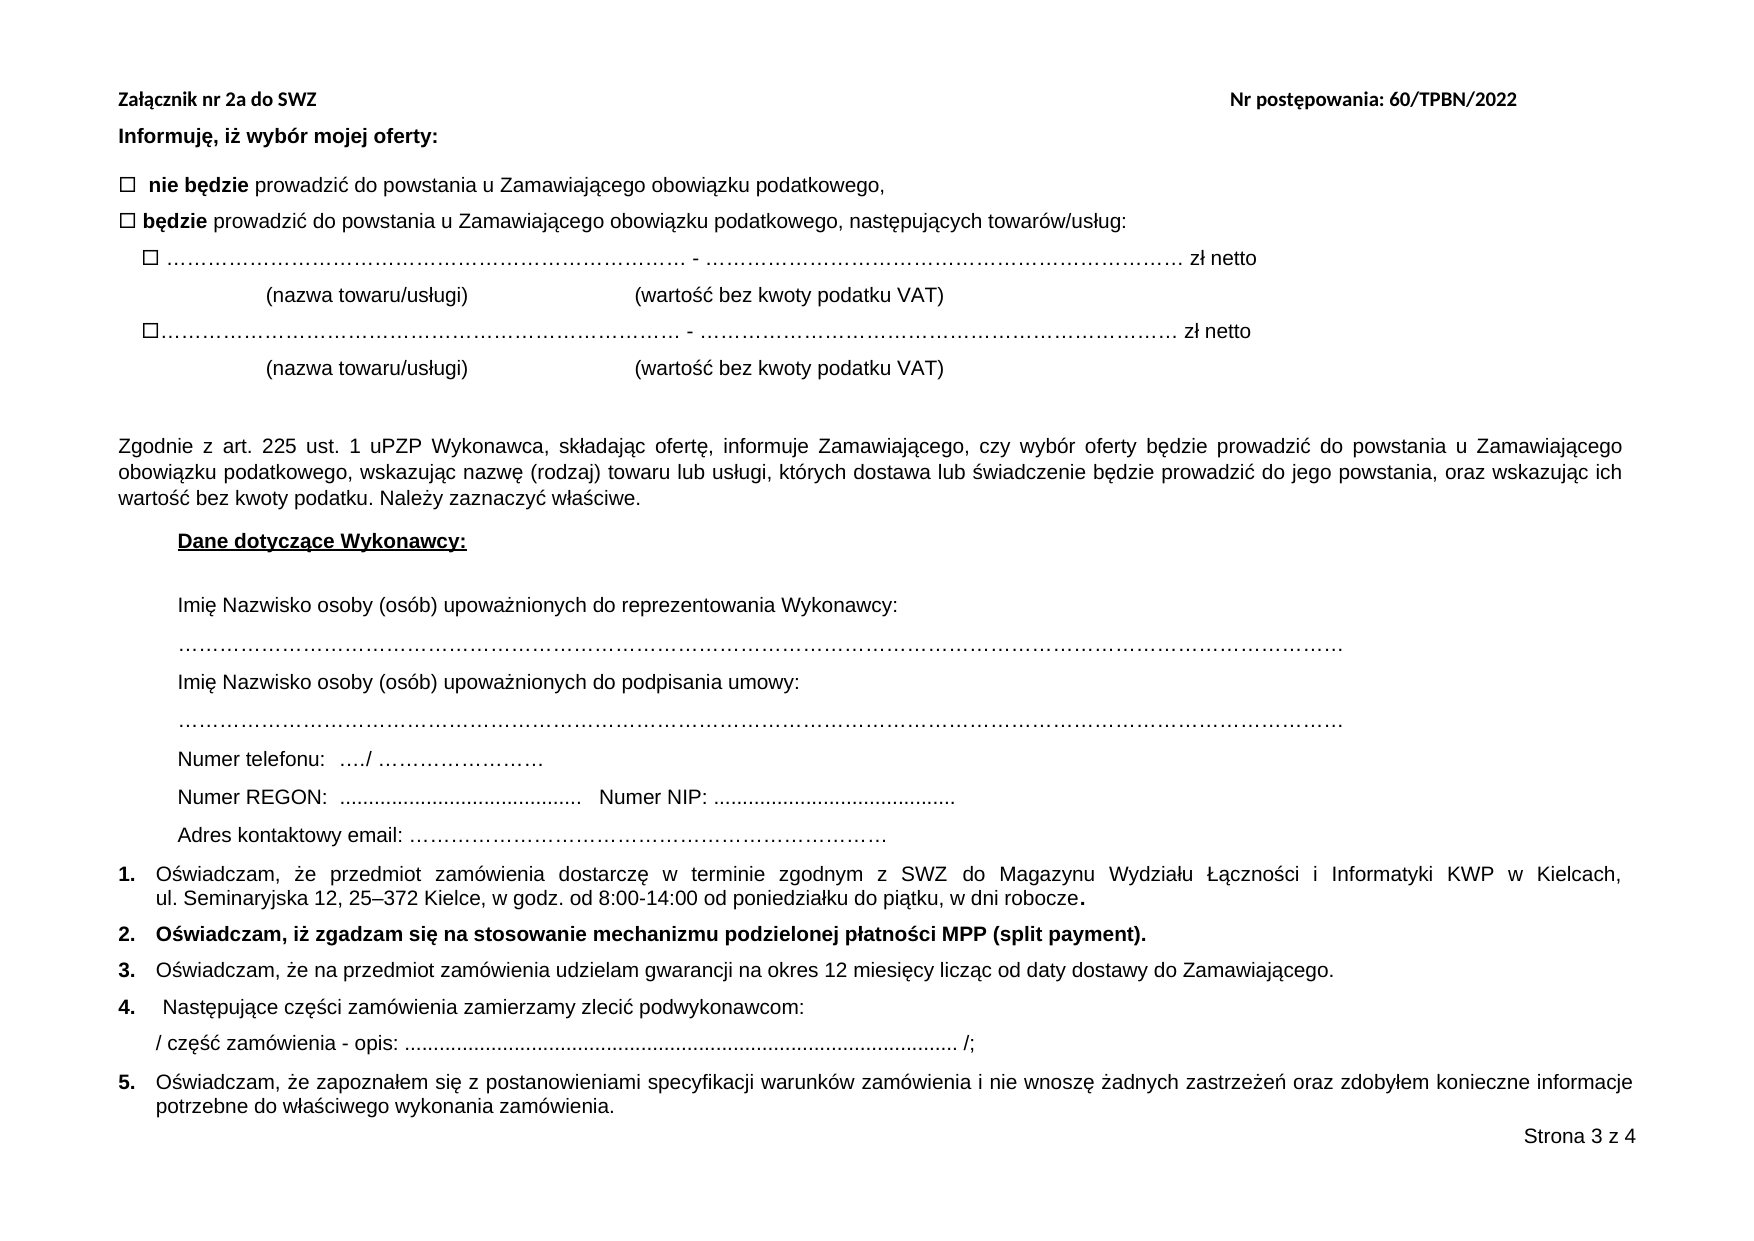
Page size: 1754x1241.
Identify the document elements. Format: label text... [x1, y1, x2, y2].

list Oświadczam, iż zgadzam się na stosowanie mechanizmu podzielonej płatności MPP (split payment). [118, 922, 1636, 946]
text nie będzie prowadzić do powstania u Zamawiającego obowiązku podatkowego, [118, 173, 1624, 197]
list Oświadczam, że zapoznałem się z postanowieniami specyfikacji warunków zamówienia i nie wnoszę żadnych zastrzeżeń oraz zdobyłem konieczne informacje potrzebne do właściwego wykonania zamówienia. [118, 1069, 1636, 1117]
text Numer telefonu: .…/ …………………… [177, 746, 1636, 770]
text (nazwa towaru/usługi) (wartość bez kwoty podatku VAT) [118, 282, 1624, 306]
text …………………………………………………………………………………………………………………………………………………… [177, 708, 1636, 732]
text Imię Nazwisko osoby (osób) upoważnionych do podpisania umowy: [177, 670, 1636, 694]
text ………………………………………………………………… - …………………………………………………………… zł netto [118, 246, 1624, 270]
text będzie prowadzić do powstania u Zamawiającego obowiązku podatkowego, następujących towarów/usług: [118, 209, 1624, 233]
text …………………………………………………………………………………………………………………………………………………… [177, 631, 1636, 655]
list Oświadczam, że na przedmiot zamówienia udzielam gwarancji na okres 12 miesięcy licząc od daty dostawy do Zamawiającego. [118, 958, 1636, 982]
text Informuję, iż wybór mojej oferty: [118, 124, 1636, 148]
text Dane dotyczące Wykonawcy: [177, 528, 1636, 552]
text Imię Nazwisko osoby (osób) upoważnionych do reprezentowania Wykonawcy: [177, 593, 1636, 617]
text Numer REGON: .......................................... Numer NIP: .......................................... [177, 785, 1636, 809]
text ………………………………………………………………… - …………………………………………………………… zł netto [118, 319, 1624, 343]
text (nazwa towaru/usługi) (wartość bez kwoty podatku VAT) [118, 355, 1624, 379]
list Następujące części zamówienia zamierzamy zlecić podwykonawcom: [118, 995, 1636, 1019]
text Adres kontaktowy email: …………………………………………………………… [177, 823, 1636, 847]
text Zgodnie z art. 225 ust. 1 uPZP Wykonawca, składając ofertę, informuje Zamawiającego, czy wybór oferty będzie prowadzić do powstania u Zamawiającego obowiązku podatkowego, wskazując nazwę (rodzaj) towaru lub usługi, których dostawa lub świadczenie będzie prowadzić do jego powstania, oraz wskazując ich wartość bez kwoty podatku. Należy zaznaczyć właściwe. [118, 434, 1624, 510]
text / część zamówienia - opis: ................................................................................................ /; [156, 1031, 1636, 1055]
list Oświadczam, że przedmiot zamówienia dostarczę w terminie zgodnym z SWZ do Magazynu Wydziału Łączności i Informatyki KWP w Kielcach, ul. Seminaryjska 12, 25–372 Kielce, w godz. od 8:00-14:00 od poniedziałku do piątku, w dni robocze. [118, 861, 1636, 909]
